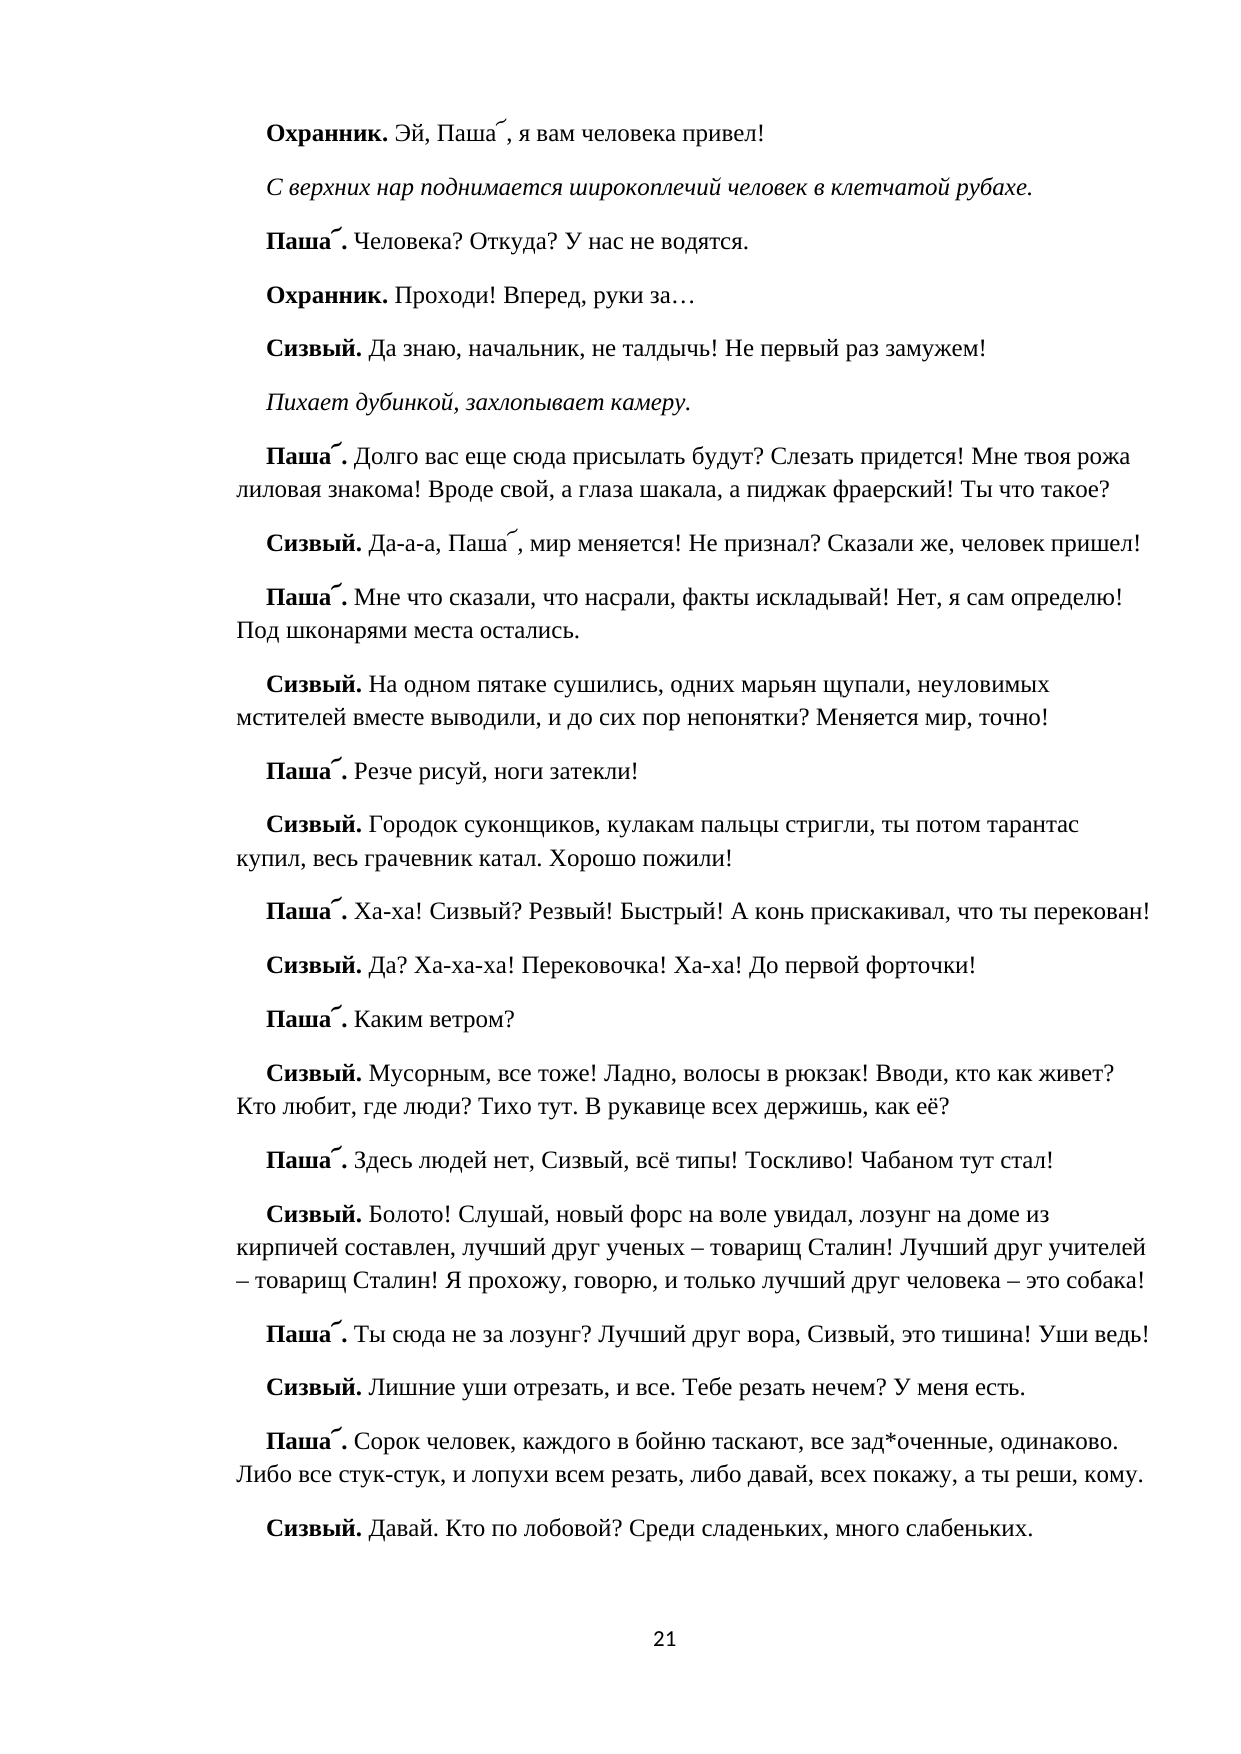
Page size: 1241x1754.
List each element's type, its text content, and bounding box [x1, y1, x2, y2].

text Сизвый. Давай. Кто по лобовой? Среди сладеньких, много слабеньких. [236, 1513, 1152, 1542]
text Охранник. Проходи! Вперед, руки за… [236, 280, 1152, 308]
text Паша՜. Сорок человек, каждого в бойню таскают, все зад*оченные, одинаково. Либо все стук-стук, и лопухи всем резать, либо давай, всех покажу, а ты реши, кому. [236, 1426, 1152, 1488]
text Сизвый. Мусорным, все тоже! Ладно, волосы в рюкзак! Вводи, кто как живет? Кто любит, где люди? Тихо тут. В рукавице всех держишь, как её? [236, 1058, 1152, 1120]
text Паша՜. Здесь людей нет, Сизвый, всё типы! Тоскливо! Чабаном тут стал! [236, 1145, 1152, 1174]
text Паша՜. Человека? Откуда? У нас не водятся. [236, 226, 1152, 254]
text Паша՜. Долго вас еще сюда присылать будут? Слезать придется! Мне твоя рожа лиловая знакома! Вроде свой, а глаза шакала, а пиджак фраерский! Ты что такое? [236, 441, 1152, 503]
text Охранник. Эй, Паша՜, я вам человека привел! [236, 118, 1152, 147]
text Сизвый. Да знаю, начальник, не талдычь! Не первый раз замужем! [236, 333, 1152, 362]
text Сизвый. Да? Ха-ха-ха! Перековочка! Ха-ха! До первой форточки! [236, 950, 1152, 979]
text Паша՜. Резче рисуй, ноги затекли! [236, 756, 1152, 784]
text Паша՜. Ха-ха! Сизвый? Резвый! Быстрый! А конь прискакивал, что ты перекован! [236, 896, 1152, 925]
text Сизвый. Да-а-а, Паша՜, мир меняется! Не признал? Сказали же, человек пришел! [236, 528, 1152, 557]
text С верхних нар поднимается широкоплечий человек в клетчатой рубахе. [236, 172, 1152, 201]
text Паша՜. Ты сюда не за лозунг? Лучший друг вора, Сизвый, это тишина! Уши ведь! [236, 1319, 1152, 1347]
text Сизвый. Городок суконщиков, кулакам пальцы стригли, ты потом тарантас купил, весь грачевник катал. Хорошо пожили! [236, 809, 1152, 871]
text Пихает дубинкой, захлопывает камеру. [236, 387, 1152, 416]
text Паша՜. Каким ветром? [236, 1004, 1152, 1033]
text Сизвый. Лишние уши отрезать, и все. Тебе резать нечем? У меня есть. [236, 1372, 1152, 1401]
text Сизвый. На одном пятаке сушились, одних марьян щупали, неуловимых мстителей вместе выводили, и до сих пор непонятки? Меняется мир, точно! [236, 669, 1152, 731]
text Сизвый. Болото! Слушай, новый форс на воле увидал, лозунг на доме из кирпичей составлен, лучший друг ученых – товарищ Сталин! Лучший друг учителей – товарищ Сталин! Я прохожу, говорю, и только лучший друг человека – это собака! [236, 1199, 1152, 1293]
text Паша՜. Мне что сказали, что насрали, факты искладывай! Нет, я сам определю! Под шконарями места остались. [236, 582, 1152, 644]
